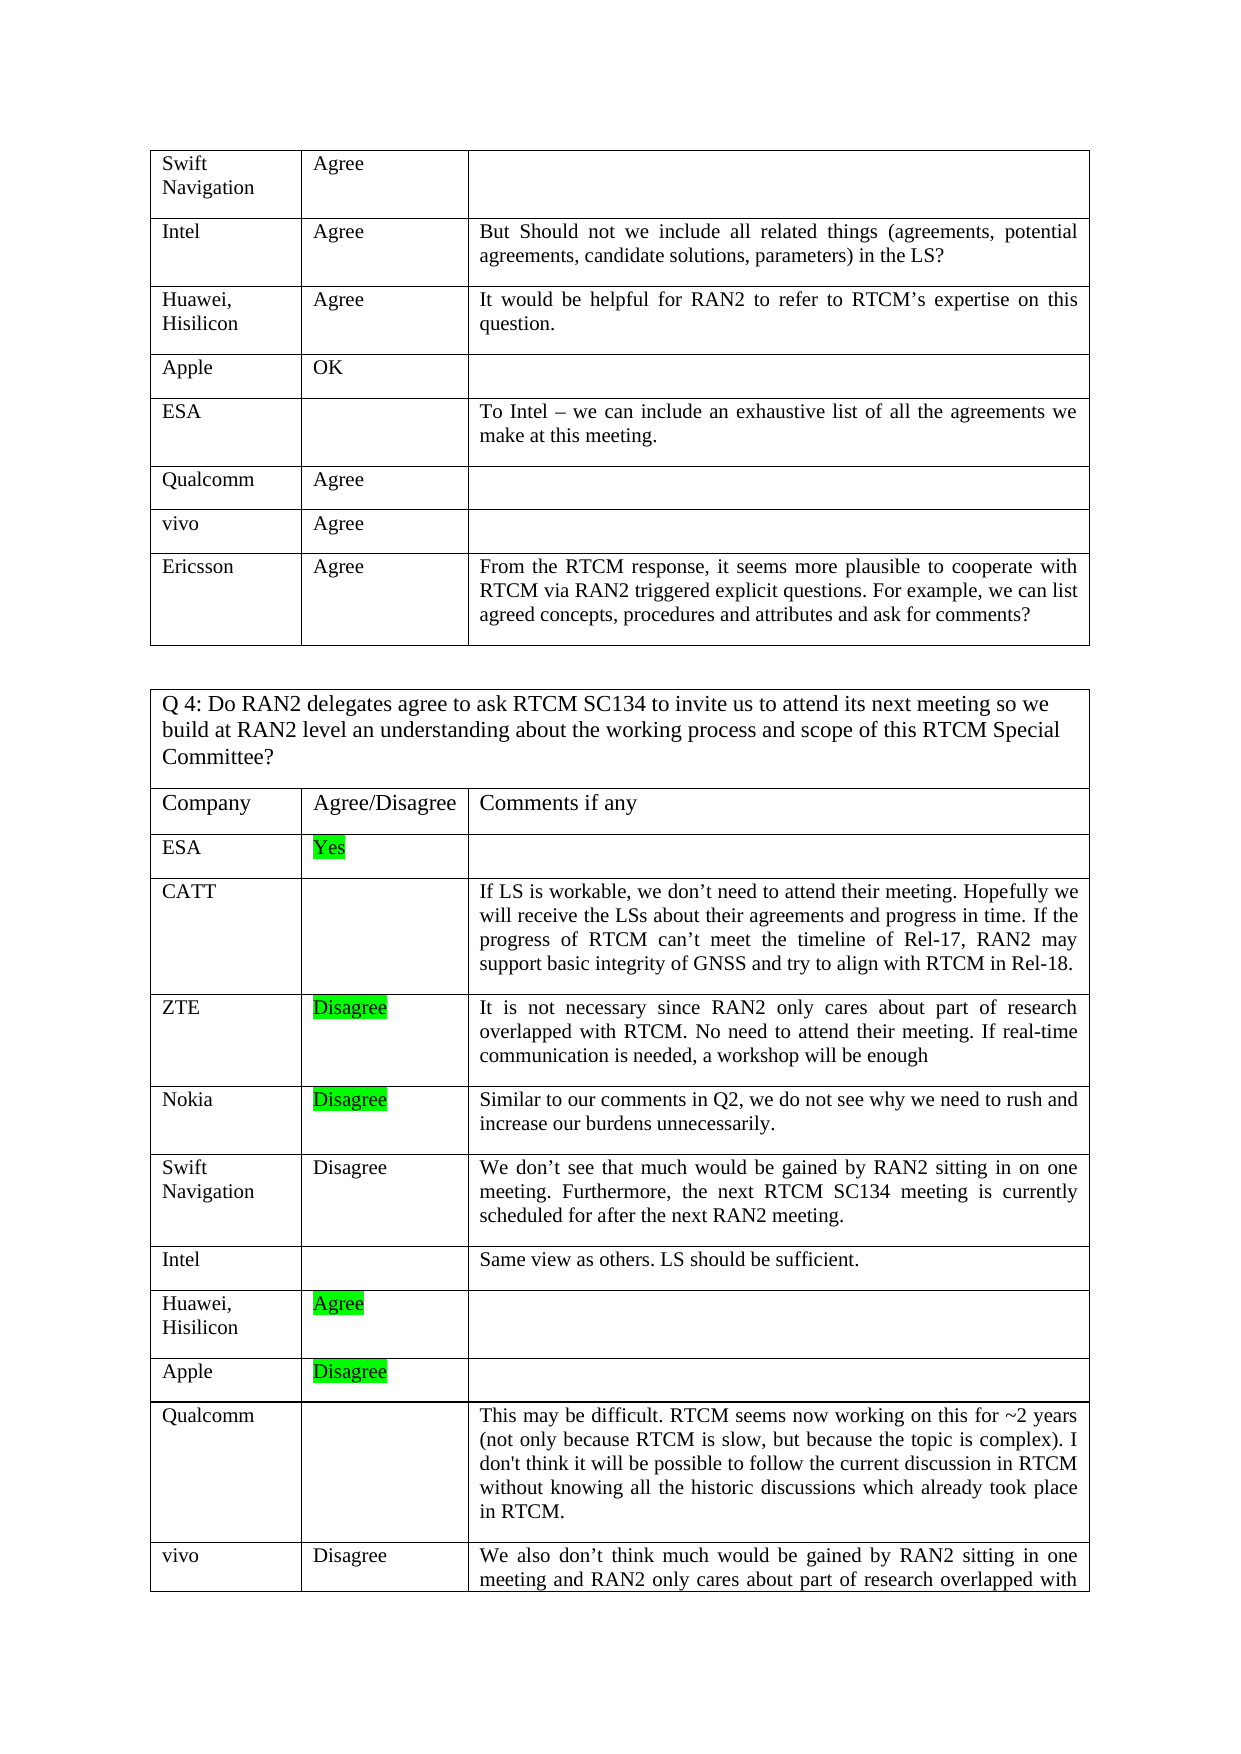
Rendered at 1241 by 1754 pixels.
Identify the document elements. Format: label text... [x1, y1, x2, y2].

table_cell Apple [151, 355, 301, 398]
table_cell Agree [302, 151, 468, 218]
table_cell Agree [302, 554, 468, 645]
table_cell [469, 1359, 1089, 1401]
table_cell Intel [151, 1247, 301, 1290]
table_cell OK [302, 355, 468, 398]
table_cell [469, 355, 1089, 398]
table_cell [469, 510, 1089, 553]
table_cell Agree [302, 510, 468, 553]
table_cell vivo [151, 510, 301, 553]
table_cell [469, 151, 1089, 218]
table_cell [469, 467, 1089, 509]
table_cell Yes [302, 835, 468, 878]
table_cell Same view as others. LS should be sufficient. [469, 1247, 1089, 1290]
table_cell Similar to our comments in Q2, we do not see why we need to rush and increase our burdens unnecessarily. [469, 1087, 1089, 1154]
table_cell CATT [151, 879, 301, 994]
table_cell [302, 399, 468, 466]
table_cell Ericsson [151, 554, 301, 645]
table_cell Qualcomm [151, 1403, 301, 1542]
table_cell Disagree [302, 995, 468, 1086]
table_cell vivo [151, 1543, 301, 1591]
table_cell [302, 1247, 468, 1290]
table_cell Swift Navigation [151, 1155, 301, 1246]
table_cell ESA [151, 399, 301, 466]
table_cell Swift Navigation [151, 151, 301, 218]
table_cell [469, 1543, 1089, 1591]
table_cell Agree [302, 467, 468, 509]
table_cell Huawei, Hisilicon [151, 1291, 301, 1358]
table_cell Apple [151, 1359, 301, 1401]
table_cell Intel [151, 219, 301, 286]
table_cell [469, 1291, 1089, 1358]
table_cell Disagree [302, 1155, 468, 1246]
table_cell Disagree [302, 1087, 468, 1154]
table_cell [469, 835, 1089, 878]
table_header Q 4: Do RAN2 delegates agree to ask RTCM SC134 to invite us to attend its next meeting so we build at RAN2 level an understanding about the working process and scope of this RTCM Special Committee? [151, 690, 1089, 788]
table_cell Company [151, 789, 301, 834]
table_cell ZTE [151, 995, 301, 1086]
table_cell Agree [302, 219, 468, 286]
table_cell This may be difficult. RTCM seems now working on this for ~2 years (not only because RTCM is slow, but because the topic is complex). I don't think it will be possible to follow the current discussion in RTCM without knowing all the historic discussions which already took place in RTCM. [469, 1403, 1089, 1542]
table_cell Disagree [302, 1359, 468, 1401]
table_cell It is not necessary since RAN2 only cares about part of research overlapped with RTCM. No need to attend their meeting. If real-time communication is needed, a workshop will be enough [469, 995, 1089, 1086]
table_cell To Intel – we can include an exhaustive list of all the agreements we make at this meeting. [469, 399, 1089, 466]
table_cell Agree [302, 287, 468, 354]
table_cell Disagree [302, 1543, 468, 1591]
table_cell Comments if any [469, 789, 1089, 834]
table_cell From the RTCM response, it seems more plausible to cooperate with RTCM via RAN2 triggered explicit questions. For example, we can list agreed concepts, procedures and attributes and ask for comments? [469, 554, 1089, 645]
table_cell If LS is workable, we don’t need to attend their meeting. Hopefully we will receive the LSs about their agreements and progress in time. If the progress of RTCM can’t meet the timeline of Rel-17, RAN2 may support basic integrity of GNSS and try to align with RTCM in Rel-18. [469, 879, 1089, 994]
table_cell Agree/Disagree [302, 789, 468, 834]
table_cell Agree [302, 1291, 468, 1358]
table_cell [302, 879, 468, 994]
table_cell It would be helpful for RAN2 to refer to RTCM’s expertise on this question. [469, 287, 1089, 354]
table_cell Huawei, Hisilicon [151, 287, 301, 354]
table_cell We don’t see that much would be gained by RAN2 sitting in on one meeting. Furthermore, the next RTCM SC134 meeting is currently scheduled for after the next RAN2 meeting. [469, 1155, 1089, 1246]
table_cell [302, 1403, 468, 1542]
table_cell Nokia [151, 1087, 301, 1154]
table_cell But Should not we include all related things (agreements, potential agreements, candidate solutions, parameters) in the LS? [469, 219, 1089, 286]
table_cell Qualcomm [151, 467, 301, 509]
table_cell ESA [151, 835, 301, 878]
